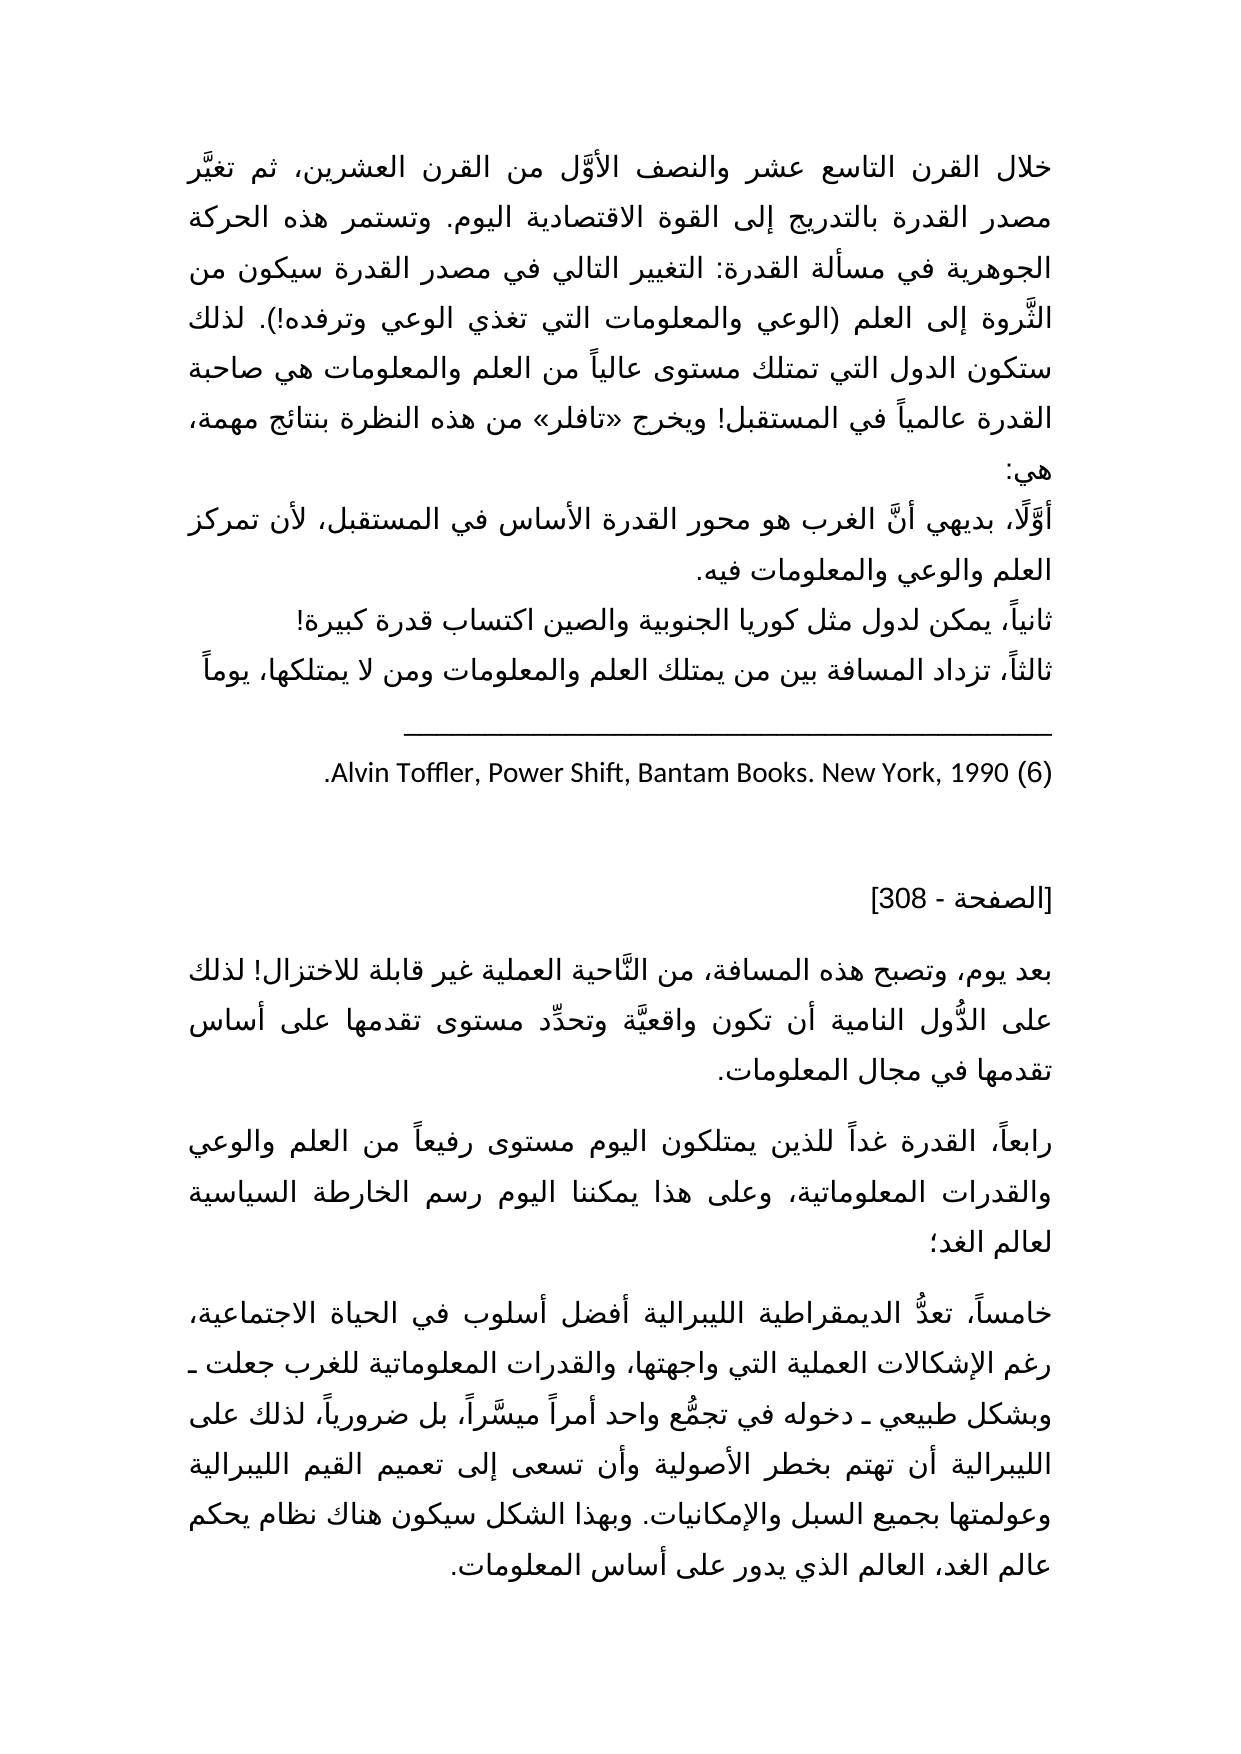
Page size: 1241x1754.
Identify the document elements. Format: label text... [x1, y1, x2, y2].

text رابعاً، القدرة غداً للذين يمتلكون اليوم مستوى رفيعاً من العلم والوعي والقدرات المعلوماتية، وعلى هذا يمكننا اليوم رسم الخارطة السياسية لعالم الغد؛ [187, 1124, 1053, 1258]
text (6) Alvin Toffler, Power Shift, Bantam Books. New York, 1990. [187, 754, 1053, 789]
text ثالثاً، تزداد المسافة بين من يمتلك العلم والمعلومات ومن لا يمتلكها، يوماً [187, 653, 1053, 687]
text بعد يوم، وتصبح هذه المسافة، من النَّاحية العملية غير قابلة للاختزال! لذلك على الدُّول النامية أن تكون واقعيَّة وتحدِّد مستوى تقدمها على أساس تقدمها في مجال المعلومات. [187, 953, 1053, 1087]
text خامساً، تعدُّ الديمقراطية الليبرالية أفضل أسلوب في الحياة الاجتماعية، رغم الإشكالات العملية التي واجهتها، والقدرات المعلوماتية للغرب جعلت ـ وبشكل طبيعي ـ دخوله في تجمُّع واحد أمراً ميسَّراً، بل ضرورياً، لذلك على الليبرالية أن تهتم بخطر الأصولية وأن تسعى إلى تعميم القيم الليبرالية وعولمتها بجميع السبل والإمكانيات. وبهذا الشكل سيكون هناك نظام يحكم عالم الغد، العالم الذي يدور على أساس المعلومات. [187, 1296, 1053, 1581]
text أوَّلًا، بديهي أنَّ الغرب هو محور القدرة الأساس في المستقبل، لأن تمركز العلم والوعي والمعلومات فيه. [187, 502, 1053, 586]
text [187, 150, 1053, 485]
text [الصفحة - 308] [187, 881, 1053, 915]
text ثانياً، يمكن لدول مثل كوريا الجنوبية والصين اكتساب قدرة كبيرة! [187, 603, 1053, 636]
text ________________________________________ [187, 703, 1053, 737]
